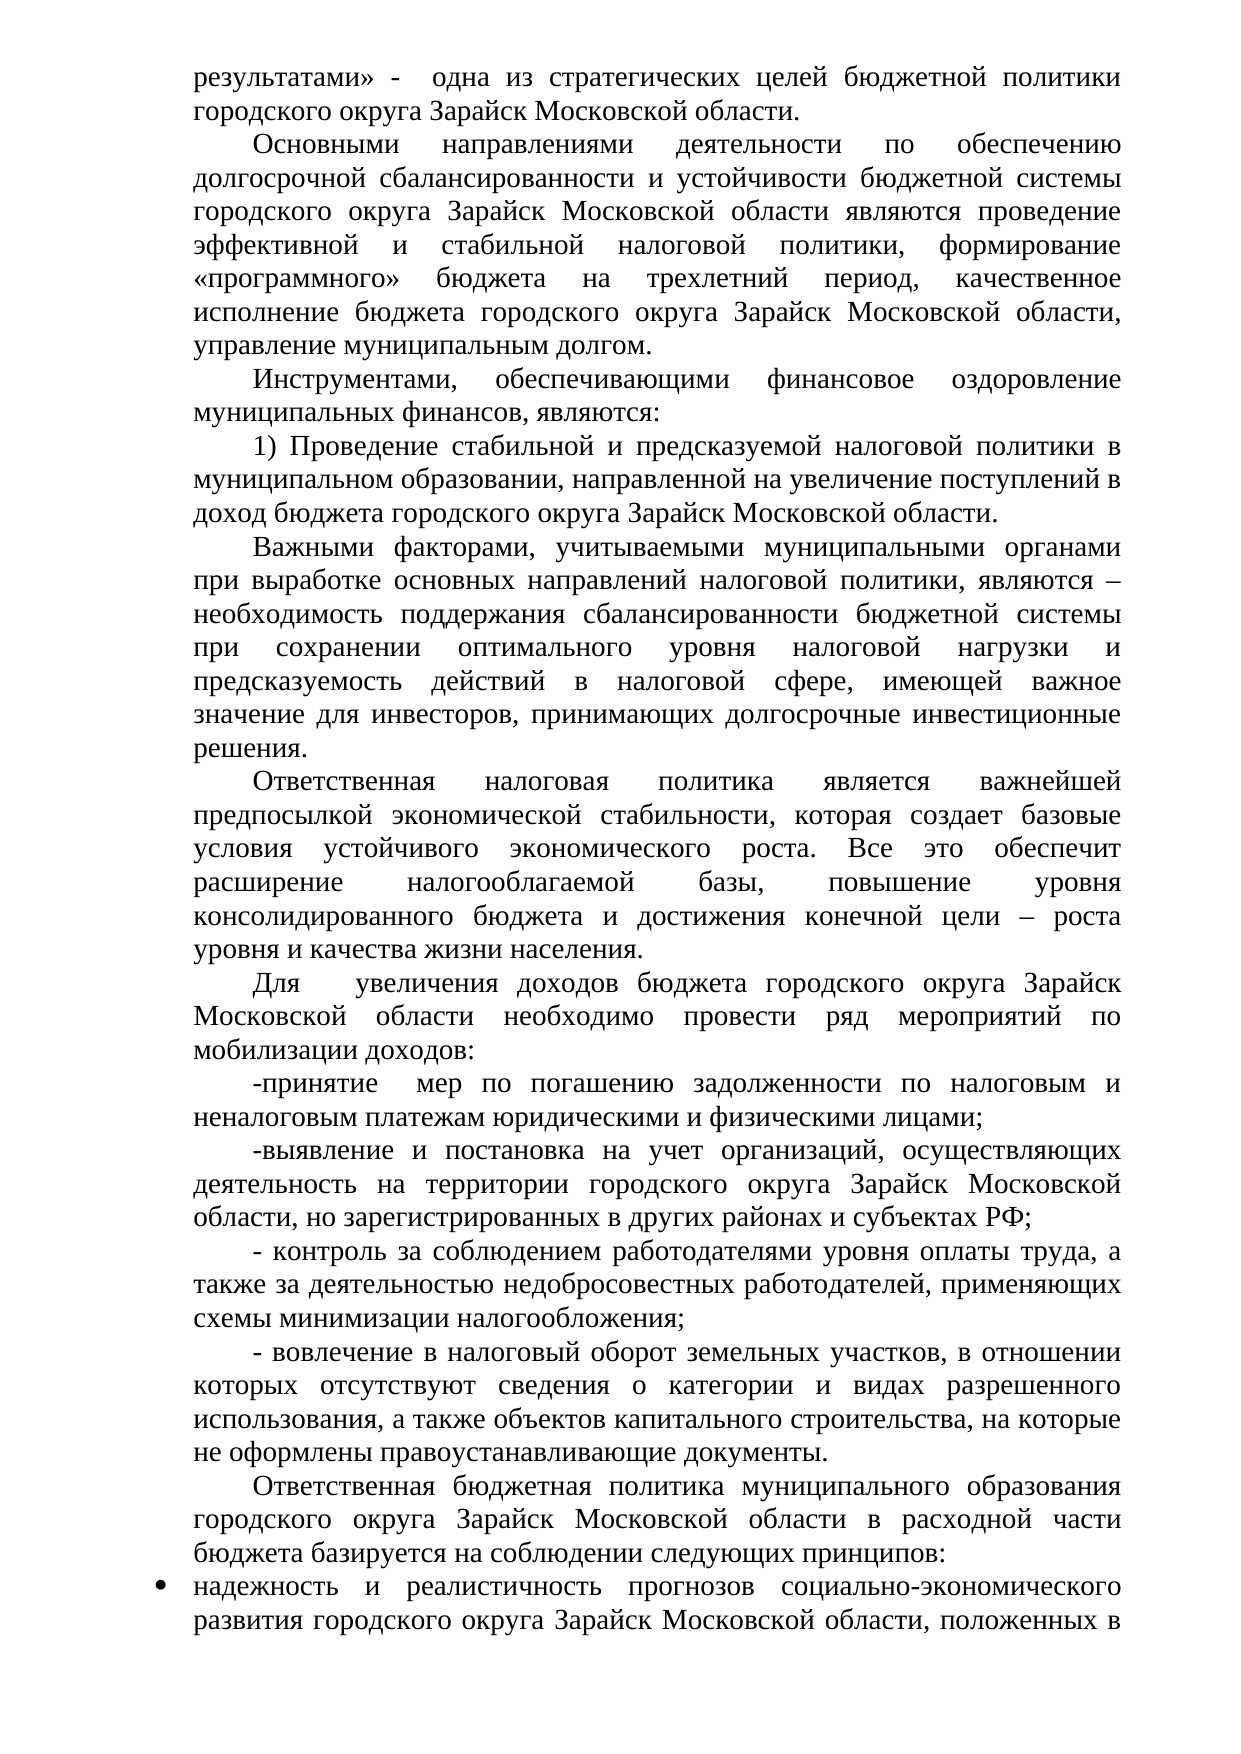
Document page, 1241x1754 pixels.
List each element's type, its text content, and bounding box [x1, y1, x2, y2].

text 1) Проведение стабильной и предсказуемой налоговой политики в муниципальном образовании, направленной на увеличение поступлений в доход бюджета городского округа Зарайск Московской области. [193, 428, 1122, 529]
text Ответственная налоговая политика является важнейшей предпосылкой экономической стабильности, которая создает базовые условия устойчивого экономического роста. Все это обеспечит расширение налогооблагаемой базы, повышение уровня консолидированного бюджета и достижения конечной цели – роста уровня и качества жизни населения. [193, 763, 1122, 965]
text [193, 59, 1122, 126]
text Важными факторами, учитываемыми муниципальными органами при выработке основных направлений налоговой политики, являются – необходимость поддержания сбалансированности бюджетной системы при сохранении оптимального уровня налоговой нагрузки и предсказуемость действий в налоговой сфере, имеющей важное значение для инвесторов, принимающих долгосрочные инвестиционные решения. [193, 529, 1122, 763]
text Ответственная бюджетная политика муниципального образования городского округа Зарайск Московской области в расходной части бюджета базируется на соблюдении следующих принципов: [193, 1468, 1122, 1568]
text - вовлечение в налоговый оборот земельных участков, в отношении которых отсутствуют сведения о категории и видах разрешенного использования, а также объектов капитального строительства, на которые не оформлены правоустанавливающие документы. [193, 1334, 1122, 1468]
text -выявление и постановка на учет организаций, осуществляющих деятельность на территории городского округа Зарайск Московской области, но зарегистрированных в других районах и субъектах РФ; [193, 1132, 1122, 1233]
text - контроль за соблюдением работодателями уровня оплаты труда, а также за деятельностью недобросовестных работодателей, применяющих схемы минимизации налогообложения; [193, 1233, 1122, 1334]
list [156, 1568, 1122, 1636]
text Для увеличения доходов бюджета городского округа Зарайск Московской области необходимо провести ряд мероприятий по мобилизации доходов: [193, 965, 1122, 1065]
text Основными направлениями деятельности по обеспечению долгосрочной сбалансированности и устойчивости бюджетной системы городского округа Зарайск Московской области являются проведение эффективной и стабильной налоговой политики, формирование «программного» бюджета на трехлетний период, качественное исполнение бюджета городского округа Зарайск Московской области, управление муниципальным долгом. [193, 126, 1122, 361]
text -принятие мер по погашению задолженности по налоговым и неналоговым платежам юридическими и физическими лицами; [193, 1065, 1122, 1132]
text Инструментами, обеспечивающими финансовое оздоровление муниципальных финансов, являются: [193, 361, 1122, 428]
